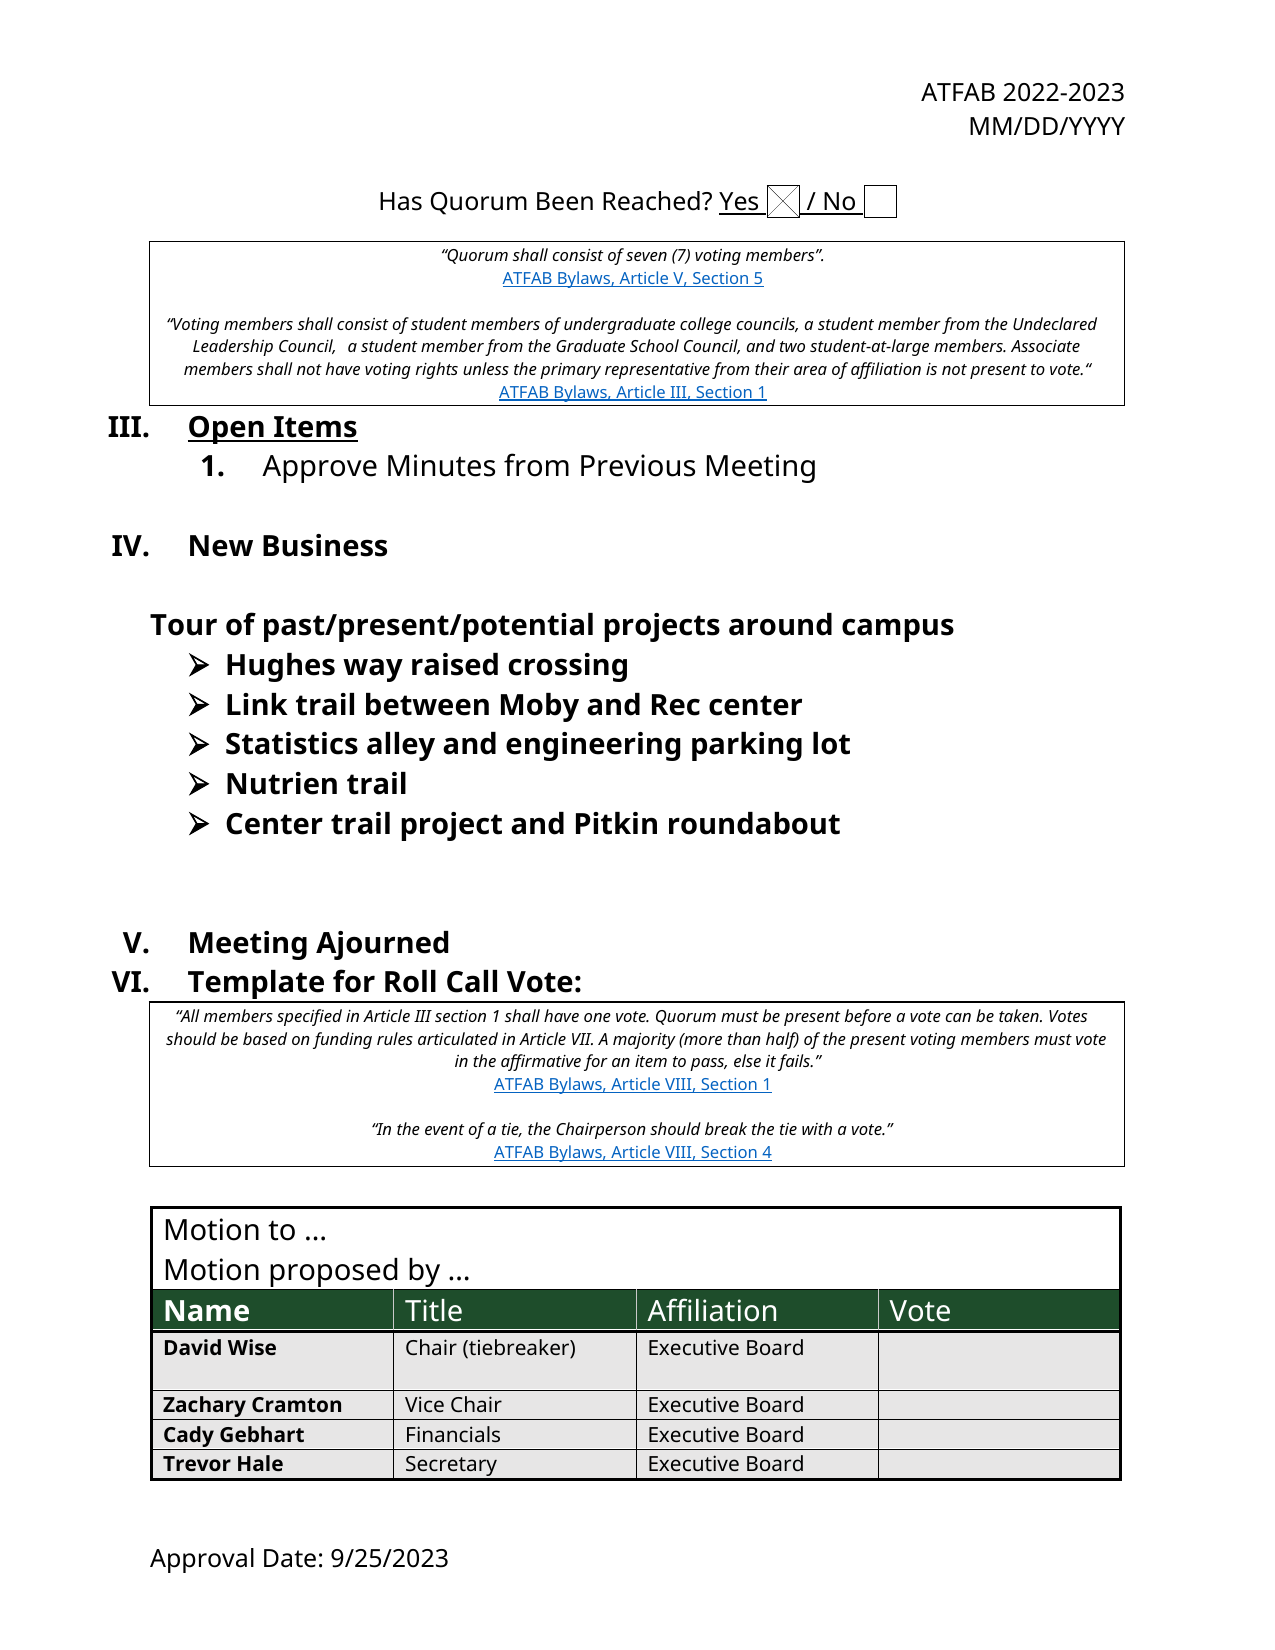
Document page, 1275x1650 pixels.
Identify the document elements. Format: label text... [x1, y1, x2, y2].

table_cell Executive Board [637, 1420, 878, 1448]
table_cell [879, 1391, 1119, 1419]
table_cell Chair (tiebreaker) [394, 1333, 636, 1389]
list Nutrien trail [187, 763, 1125, 803]
list Statistics alley and engineering parking lot [187, 723, 1125, 763]
table_cell David Wise [153, 1333, 393, 1389]
list Approve Minutes from Previous Meeting [225, 446, 1125, 485]
text “Voting members shall consist of student members of undergraduate college councils, a student member from the Undeclared Leadership Council, a student member from the Graduate School Council, and two student-at-large members. Associate members shall not have voting rights unless the primary representative from their area of affiliation is not present to vote.“ [150, 309, 1124, 377]
table_cell Name [153, 1290, 393, 1329]
list New Business [150, 525, 1125, 565]
table_cell Vote [879, 1290, 1119, 1329]
table_cell Vice Chair [394, 1391, 636, 1419]
list Template for Roll Call Vote: [150, 962, 1125, 1001]
table_cell [879, 1420, 1119, 1448]
text ATFAB Bylaws, Article V, Section 5 [150, 263, 1124, 289]
table_cell [879, 1333, 1119, 1389]
list Open Items [150, 406, 1125, 446]
text “In the event of a tie, the Chairperson should break the tie with a vote.” [150, 1115, 1124, 1138]
table_cell Zachary Cramton [153, 1391, 393, 1419]
list Link trail between Moby and Rec center [187, 684, 1125, 723]
list Hughes way raised crossing [187, 644, 1125, 684]
text ATFAB Bylaws, Article III, Section 1 [150, 377, 1124, 405]
table_cell Executive Board [637, 1450, 878, 1478]
table_cell Title [394, 1290, 636, 1329]
table_cell Trevor Hale [153, 1450, 393, 1478]
list Meeting Ajourned [150, 922, 1125, 962]
list Center trail project and Pitkin roundabout [187, 803, 1125, 843]
table_cell Affiliation [637, 1290, 878, 1329]
text Tour of past/present/potential projects around campus [150, 604, 1125, 644]
table_cell Executive Board [637, 1391, 878, 1419]
text “All members specified in Article III section 1 shall have one vote. Quorum must be present before a vote can be taken. Votes should be based on funding rules articulated in Article VII. A majority (more than half) of the present voting members must vote in the affirmative for an item to pass, else it fails.” [150, 1003, 1124, 1069]
text ATFAB Bylaws, Article VIII, Section 4 [150, 1138, 1124, 1166]
table_cell Executive Board [637, 1333, 878, 1389]
text ATFAB Bylaws, Article VIII, Section 1 [150, 1069, 1124, 1095]
table_header Motion to … Motion proposed by … [153, 1209, 1119, 1289]
text “Quorum shall consist of seven (7) voting members”. [150, 242, 1124, 263]
table_cell Secretary [394, 1450, 636, 1478]
table_cell Cady Gebhart [153, 1420, 393, 1448]
table_cell [879, 1450, 1119, 1478]
table_cell Financials [394, 1420, 636, 1448]
text Has Quorum Been Reached? Yes / No [150, 184, 1125, 218]
